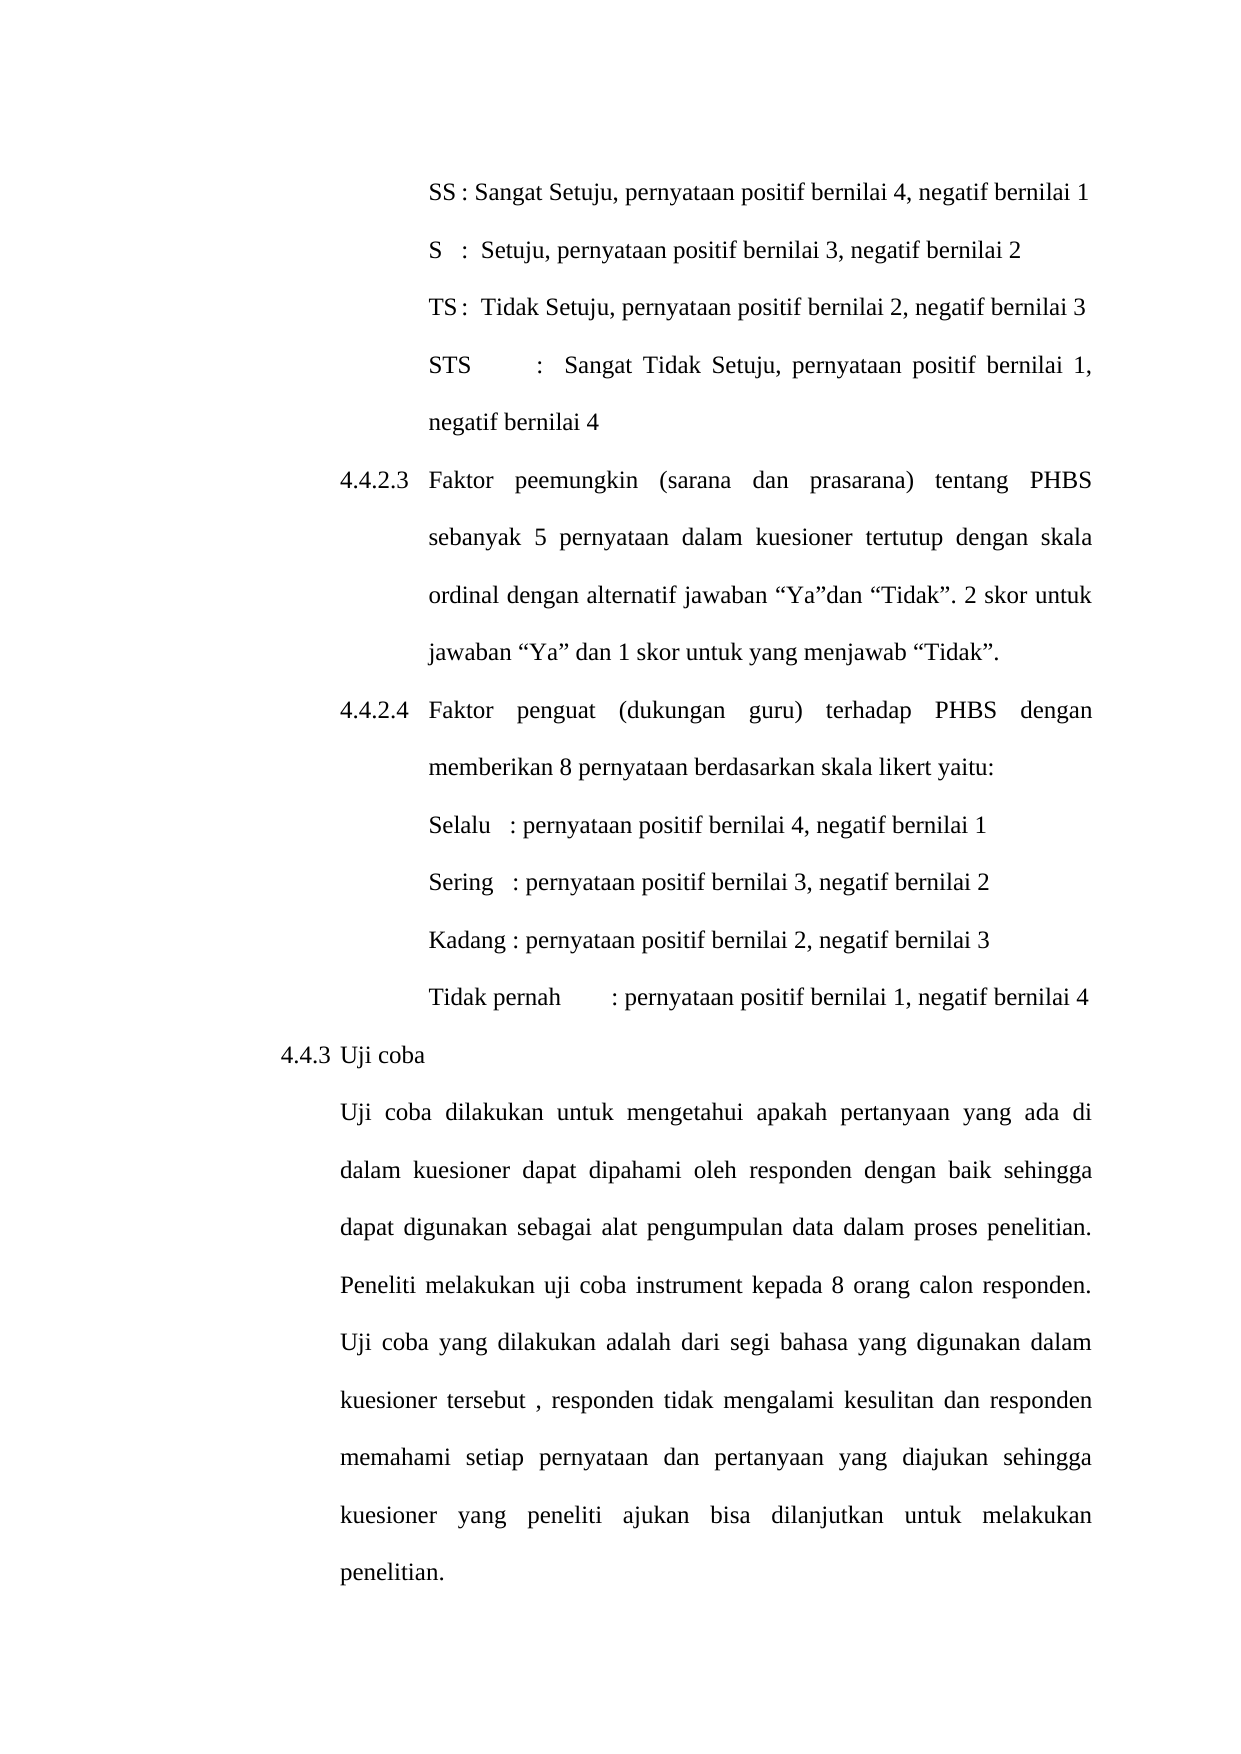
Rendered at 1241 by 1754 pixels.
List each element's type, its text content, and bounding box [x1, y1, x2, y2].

list S : Setuju, pernyataan positif bernilai 3, negatif bernilai 2 [428, 235, 1092, 263]
list SS : Sangat Setuju, pernyataan positif bernilai 4, negatif bernilai 1 [428, 177, 1092, 206]
list 4.4.3 Uji coba [281, 1040, 1092, 1068]
list Selalu : pernyataan positif bernilai 4, negatif bernilai 1 [428, 810, 1092, 838]
list Tidak pernah : pernyataan positif bernilai 1, negatif bernilai 4 [428, 982, 1092, 1011]
list Kadang : pernyataan positif bernilai 2, negatif bernilai 3 [428, 925, 1092, 953]
list Faktor peemungkin (sarana dan prasarana) tentang PHBS sebanyak 5 pernyataan dalam kuesioner tertutup dengan skala ordinal dengan alternatif jawaban “Ya”dan “Tidak”. 2 skor untuk jawaban “Ya” dan 1 skor untuk yang menjawab “Tidak”. [340, 465, 1092, 666]
list STS : Sangat Tidak Setuju, pernyataan positif bernilai 1, negatif bernilai 4 [428, 350, 1092, 436]
list Uji coba dilakukan untuk mengetahui apakah pertanyaan yang ada di dalam kuesioner dapat dipahami oleh responden dengan baik sehingga dapat digunakan sebagai alat pengumpulan data dalam proses penelitian. Peneliti melakukan uji coba instrument kepada 8 orang calon responden. Uji coba yang dilakukan adalah dari segi bahasa yang digunakan dalam kuesioner tersebut , responden tidak mengalami kesulitan dan responden memahami setiap pernyataan dan pertanyaan yang diajukan sehingga kuesioner yang peneliti ajukan bisa dilanjutkan untuk melakukan penelitian. [340, 1097, 1092, 1586]
list Sering : pernyataan positif bernilai 3, negatif bernilai 2 [428, 867, 1092, 896]
list Faktor penguat (dukungan guru) terhadap PHBS dengan memberikan 8 pernyataan berdasarkan skala likert yaitu: [340, 695, 1092, 781]
list TS : Tidak Setuju, pernyataan positif bernilai 2, negatif bernilai 3 [428, 292, 1092, 321]
